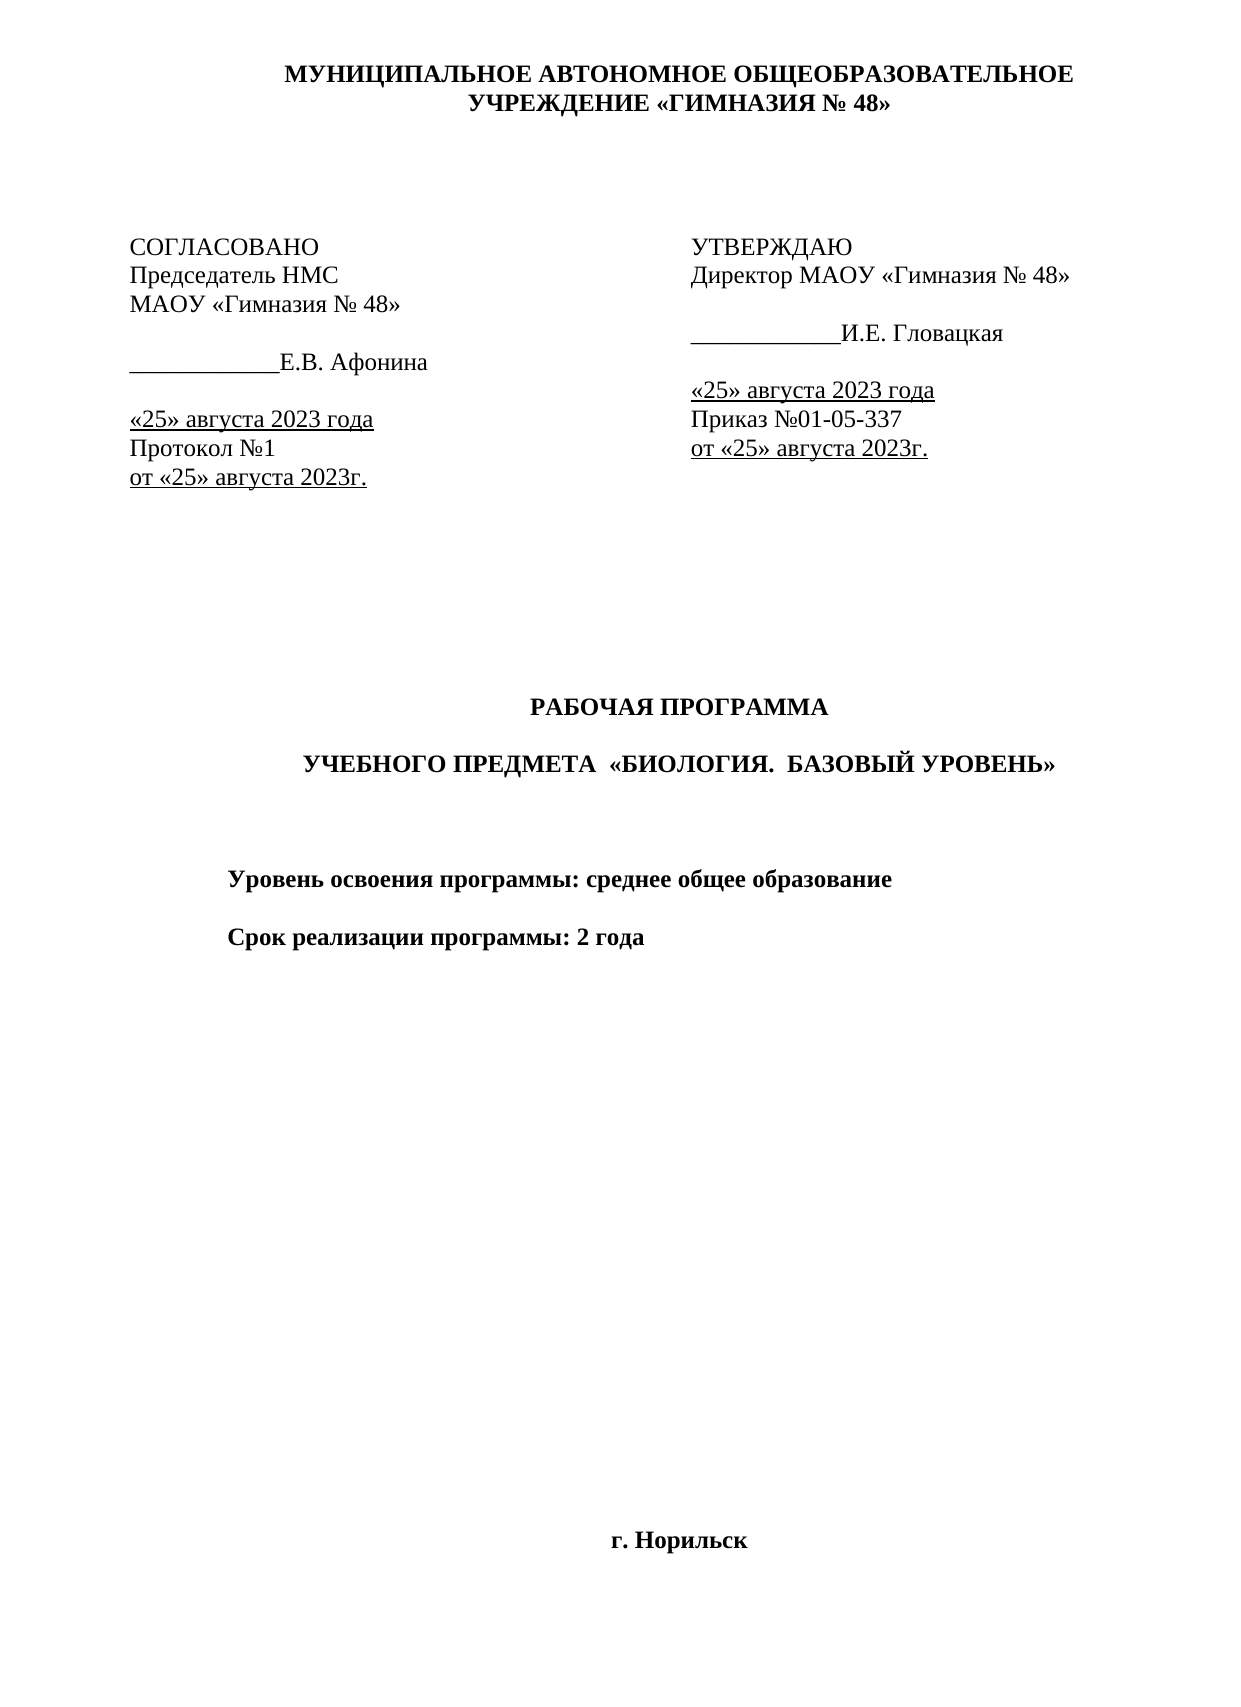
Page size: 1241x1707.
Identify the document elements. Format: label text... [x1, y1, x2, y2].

table_header УТВЕРЖДАЮ Директор МАОУ «Гимназия № 48» ____________И.Е. Гловацкая «25» августа 2023 года Приказ №01-05-337 от «25» августа 2023г. [679, 232, 1214, 490]
table_header Уровень освоения программы: среднее общее образование Срок реализации программы: 2 года [216, 864, 1143, 979]
text РАБОЧАЯ ПРОГРАММА [177, 692, 1181, 720]
text УЧЕБНОГО ПРЕДМЕТА «БИОЛОГИЯ. БАЗОВЫЙ УРОВЕНЬ» [177, 749, 1181, 778]
text МУНИЦИПАЛЬНОЕ АВТОНОМНОЕ ОБЩЕОБРАЗОВАТЕЛЬНОЕ [177, 59, 1181, 88]
table_header СОГЛАСОВАНО Председатель НМС МАОУ «Гимназия № 48» ____________Е.В. Афонина «25» августа 2023 года Протокол №1 от «25» августа 2023г. [118, 232, 679, 490]
text УЧРЕЖДЕНИЕ «ГИМНАЗИЯ № 48» [177, 88, 1181, 117]
text г. Норильск [177, 1525, 1181, 1554]
